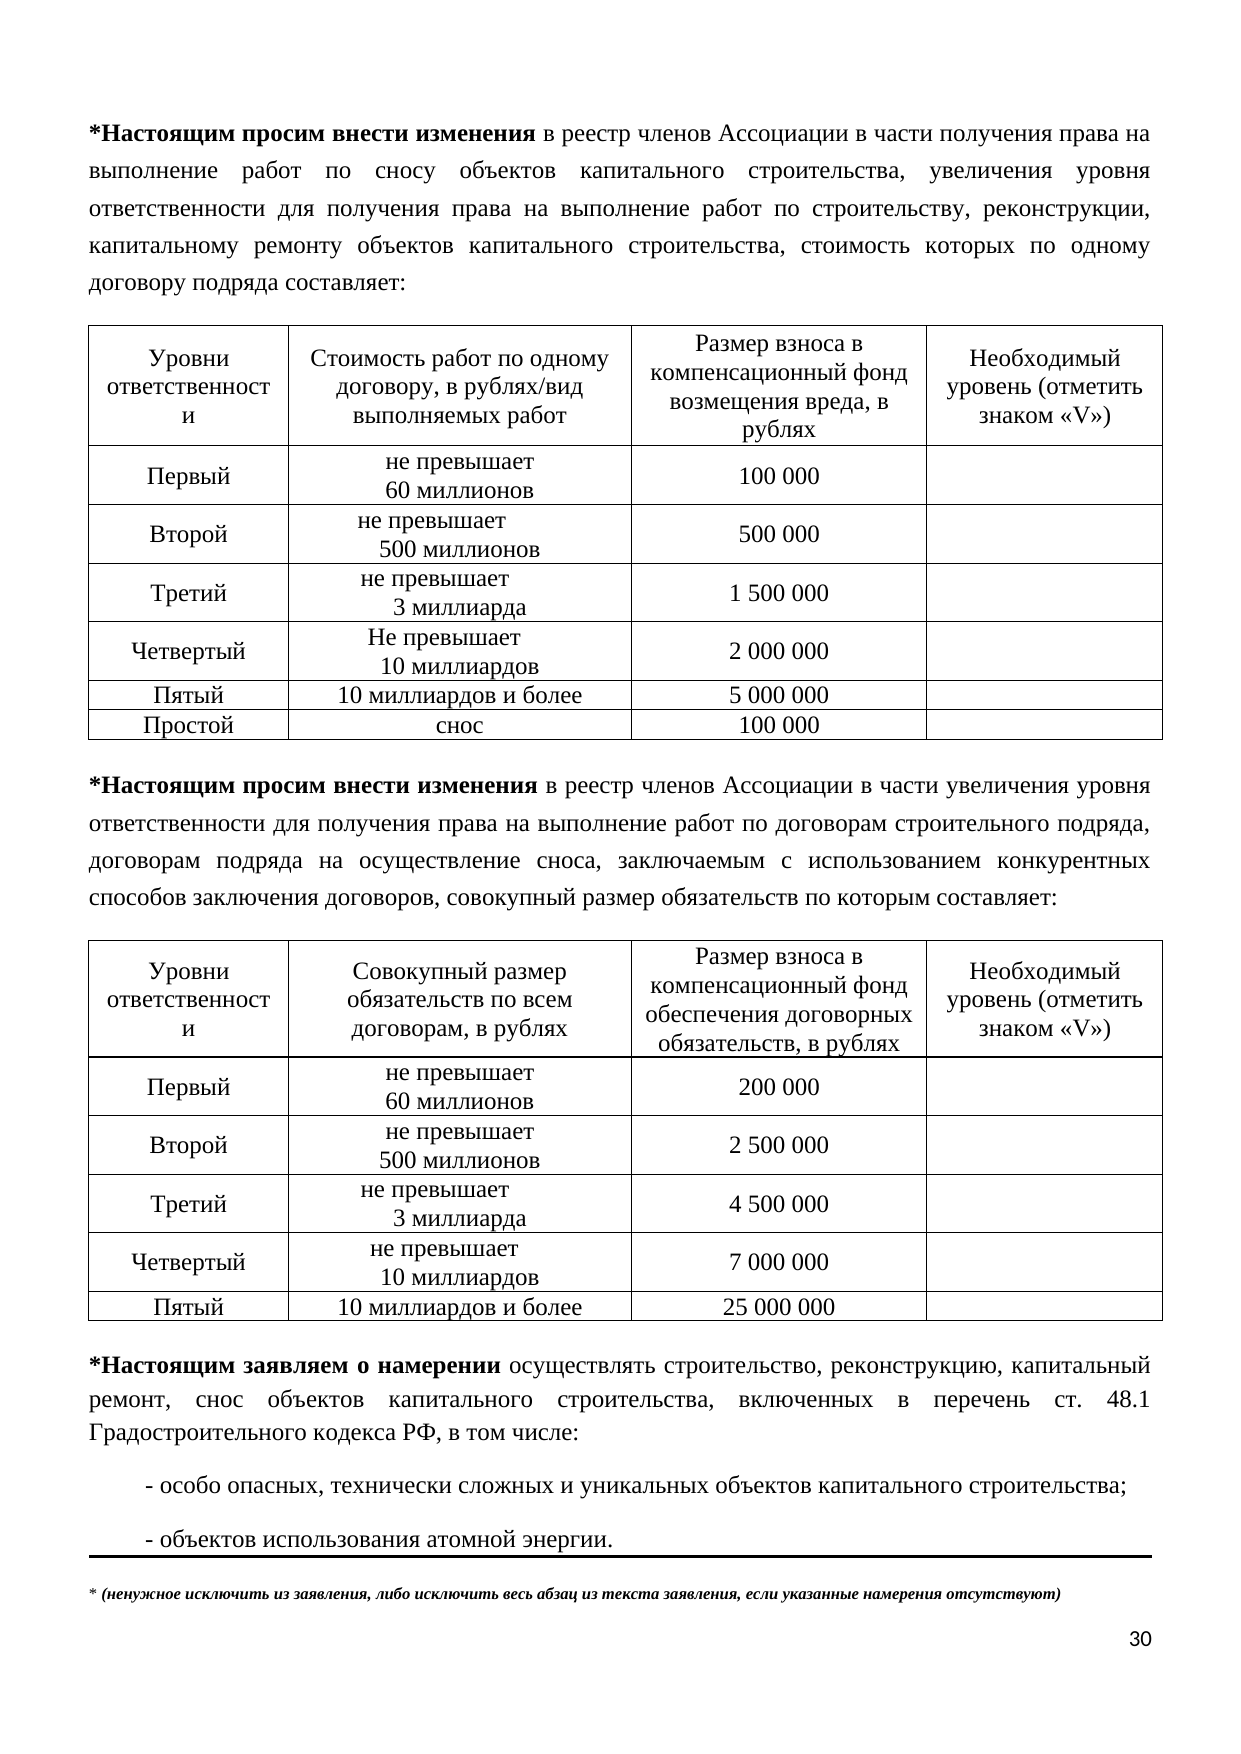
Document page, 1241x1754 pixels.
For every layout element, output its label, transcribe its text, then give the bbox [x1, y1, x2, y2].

table_cell 200 000 [632, 1058, 926, 1115]
table_cell 2 500 000 [632, 1116, 926, 1173]
table_cell 10 миллиардов и более [289, 681, 631, 709]
table_header Необходимый уровень (отметить знаком «V») [927, 941, 1162, 1056]
table_cell 100 000 [632, 446, 926, 504]
table_cell не превышает 60 миллионов [289, 1058, 631, 1115]
table_cell не превышает 500 миллионов [289, 505, 631, 562]
table_cell [927, 1058, 1162, 1115]
table_cell не превышает 3 миллиарда [289, 1175, 631, 1232]
table_header Уровни ответственности [89, 941, 288, 1056]
table_header Необходимый уровень (отметить знаком «V») [927, 326, 1162, 445]
table_cell Четвертый [89, 622, 288, 679]
table_cell [927, 1292, 1162, 1320]
table_cell 1 500 000 [632, 564, 926, 621]
text *Настоящим просим внести изменения в реестр членов Ассоциации в части получения права на выполнение работ по сносу объектов капитального строительства, увеличения уровня ответственности для получения права на выполнение работ по строительству, реконструкции, капитальному ремонту объектов капитального строительства, стоимость которых по одному договору подряда составляет: [89, 118, 1152, 296]
table_cell не превышает 3 миллиарда [289, 564, 631, 621]
table_cell 5 000 000 [632, 681, 926, 709]
table_cell 100 000 [632, 710, 926, 739]
table_cell не превышает 500 миллионов [289, 1116, 631, 1173]
table_cell 7 000 000 [632, 1233, 926, 1291]
table_cell [927, 622, 1162, 679]
text *Настоящим заявляем о намерении осуществлять строительство, реконструкцию, капитальный ремонт, снос объектов капитального строительства, включенных в перечень ст. 48.1 Градостроительного кодекса РФ, в том числе: [89, 1351, 1152, 1445]
table_cell [927, 1175, 1162, 1232]
table_cell [927, 1233, 1162, 1291]
table_cell 4 500 000 [632, 1175, 926, 1232]
table_header Стоимость работ по одному договору, в рублях/вид выполняемых работ [289, 326, 631, 445]
table_cell 2 000 000 [632, 622, 926, 679]
table_header Уровни ответственности [89, 326, 288, 445]
table_cell Не превышает 10 миллиардов [289, 622, 631, 679]
table_cell Третий [89, 564, 288, 621]
text * (ненужное исключить из заявления, либо исключить весь абзац из текста заявления, если указанные намерения отсутствуют) [89, 1583, 1152, 1603]
table_cell [927, 446, 1162, 504]
table_cell снос [289, 710, 631, 739]
table_cell Четвертый [89, 1233, 288, 1291]
table_cell Третий [89, 1175, 288, 1232]
table_header Размер взноса в компенсационный фонд возмещения вреда, в рублях [632, 326, 926, 445]
table_cell [927, 564, 1162, 621]
table_cell 25 000 000 [632, 1292, 926, 1320]
table_cell [927, 681, 1162, 709]
table_header Размер взноса в компенсационный фонд обеспечения договорных обязательств, в рублях [632, 941, 926, 1056]
text - объектов использования атомной энергии. [89, 1524, 1152, 1555]
table_cell 10 миллиардов и более [289, 1292, 631, 1320]
text *Настоящим просим внести изменения в реестр членов Ассоциации в части увеличения уровня ответственности для получения права на выполнение работ по договорам строительного подряда, договорам подряда на осуществление сноса, заключаемым с использованием конкурентных способов заключения договоров, совокупный размер обязательств по которым составляет: [89, 770, 1152, 911]
table_cell не превышает 10 миллиардов [289, 1233, 631, 1291]
table_cell Второй [89, 1116, 288, 1173]
table_cell [927, 505, 1162, 562]
table_cell не превышает 60 миллионов [289, 446, 631, 504]
table_cell 500 000 [632, 505, 926, 562]
text - особо опасных, технически сложных и уникальных объектов капитального строительства; [89, 1471, 1152, 1499]
table_cell Первый [89, 446, 288, 504]
table_cell [927, 1116, 1162, 1173]
table_cell Пятый [89, 681, 288, 709]
table_cell Простой [89, 710, 288, 739]
table_cell Первый [89, 1058, 288, 1115]
table_cell [927, 710, 1162, 739]
table_header Совокупный размер обязательств по всем договорам, в рублях [289, 941, 631, 1056]
table_cell Пятый [89, 1292, 288, 1320]
table_cell Второй [89, 505, 288, 562]
